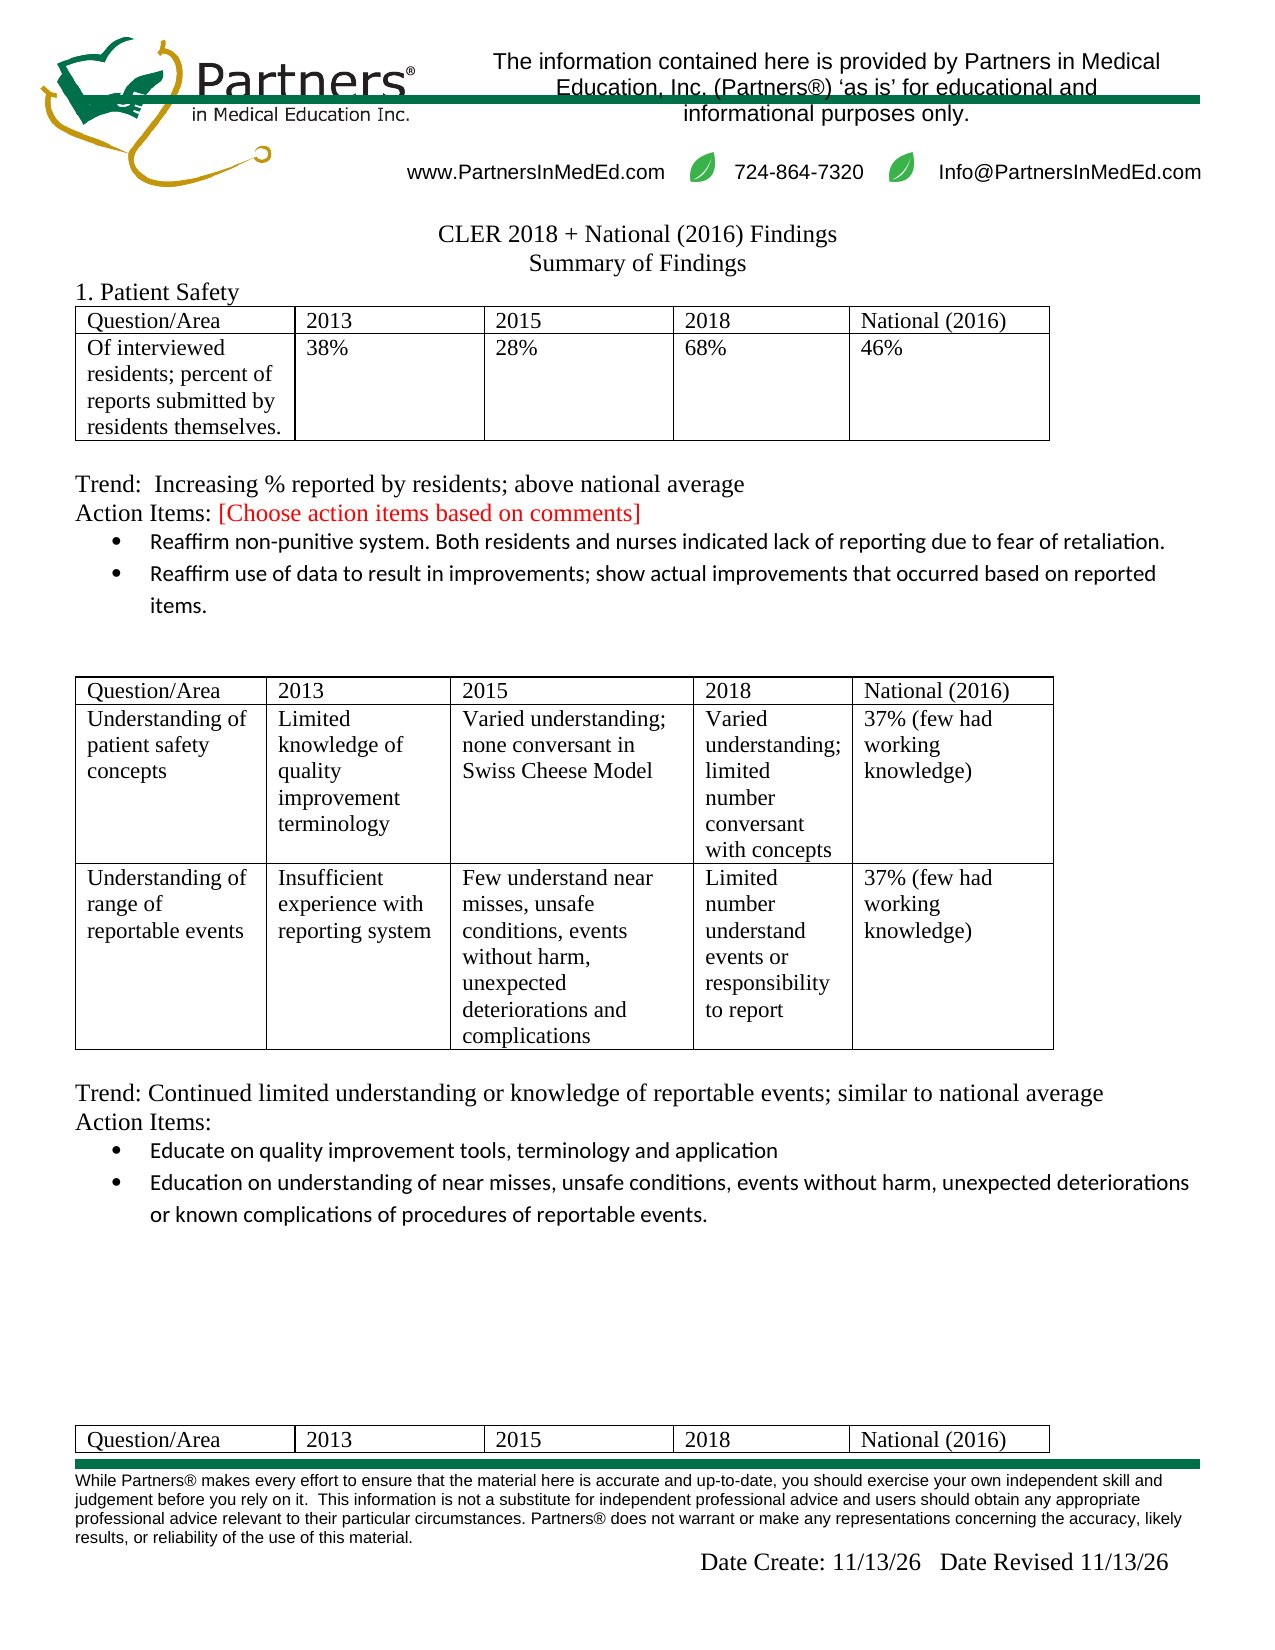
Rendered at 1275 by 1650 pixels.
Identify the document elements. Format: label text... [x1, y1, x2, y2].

table_cell 28% [485, 334, 673, 439]
table_cell 46% [850, 334, 1049, 439]
table_cell Limited number understand events or responsibility to report [694, 864, 852, 1048]
table_cell Varied understanding; limited number conversant with concepts [694, 705, 852, 863]
text Action Items: [75, 1107, 1200, 1136]
table_cell Insufficient experience with reporting system [267, 864, 450, 1048]
table_header 2015 [485, 1426, 673, 1452]
picture [40, 37, 415, 187]
text CLER 2018 + National (2016) Findings [75, 219, 1200, 248]
text Trend: Continued limited understanding or knowledge of reportable events; similar to national average [75, 1078, 1200, 1107]
table_cell Limited knowledge of quality improvement terminology [267, 705, 450, 863]
table_header 2018 [674, 1426, 849, 1452]
table_cell 37% (few had working knowledge) [853, 864, 1053, 1048]
table_header National (2016) [850, 1426, 1049, 1452]
list Education on understanding of near misses, unsafe conditions, events without harm, unexpected deteriorations or known complications of procedures of reportable events. [112, 1168, 1200, 1228]
table_header 2013 [296, 307, 484, 333]
table_cell Understanding of patient safety concepts [76, 705, 266, 863]
text Action Items: [Choose action items based on comments] [75, 498, 1200, 527]
table_header 2015 [485, 307, 673, 333]
table_header 2015 [451, 678, 693, 704]
list Reaffirm use of data to result in improvements; show actual improvements that occurred based on reported items. [112, 559, 1200, 619]
table_cell Varied understanding; none conversant in Swiss Cheese Model [451, 705, 693, 863]
text Trend: Increasing % reported by residents; above national average [75, 469, 1200, 498]
table_header Question/Area [76, 1426, 294, 1452]
table_cell Understanding of range of reportable events [76, 864, 266, 1048]
table_header Question/Area [76, 307, 294, 333]
table_header 2018 [694, 678, 852, 704]
table_header National (2016) [850, 307, 1049, 333]
table_header 2013 [267, 678, 450, 704]
table_cell 37% (few had working knowledge) [853, 705, 1053, 863]
picture [889, 152, 914, 182]
table_header 2018 [674, 307, 849, 333]
list Reaffirm non-punitive system. Both residents and nurses indicated lack of reporting due to fear of retaliation. [112, 527, 1200, 555]
table_cell 38% [296, 334, 484, 439]
list Educate on quality improvement tools, terminology and application [112, 1136, 1200, 1164]
table_header Question/Area [76, 678, 266, 704]
table_header National (2016) [853, 678, 1053, 704]
table_cell Few understand near misses, unsafe conditions, events without harm, unexpected deteriorations and complications [451, 864, 693, 1048]
table_cell Of interviewed residents; percent of reports submitted by residents themselves. [76, 334, 294, 439]
text Summary of Findings [75, 248, 1200, 277]
picture [690, 152, 715, 182]
table_cell 68% [674, 334, 849, 439]
text 1. Patient Safety [75, 277, 1200, 306]
table_header 2013 [296, 1426, 484, 1452]
